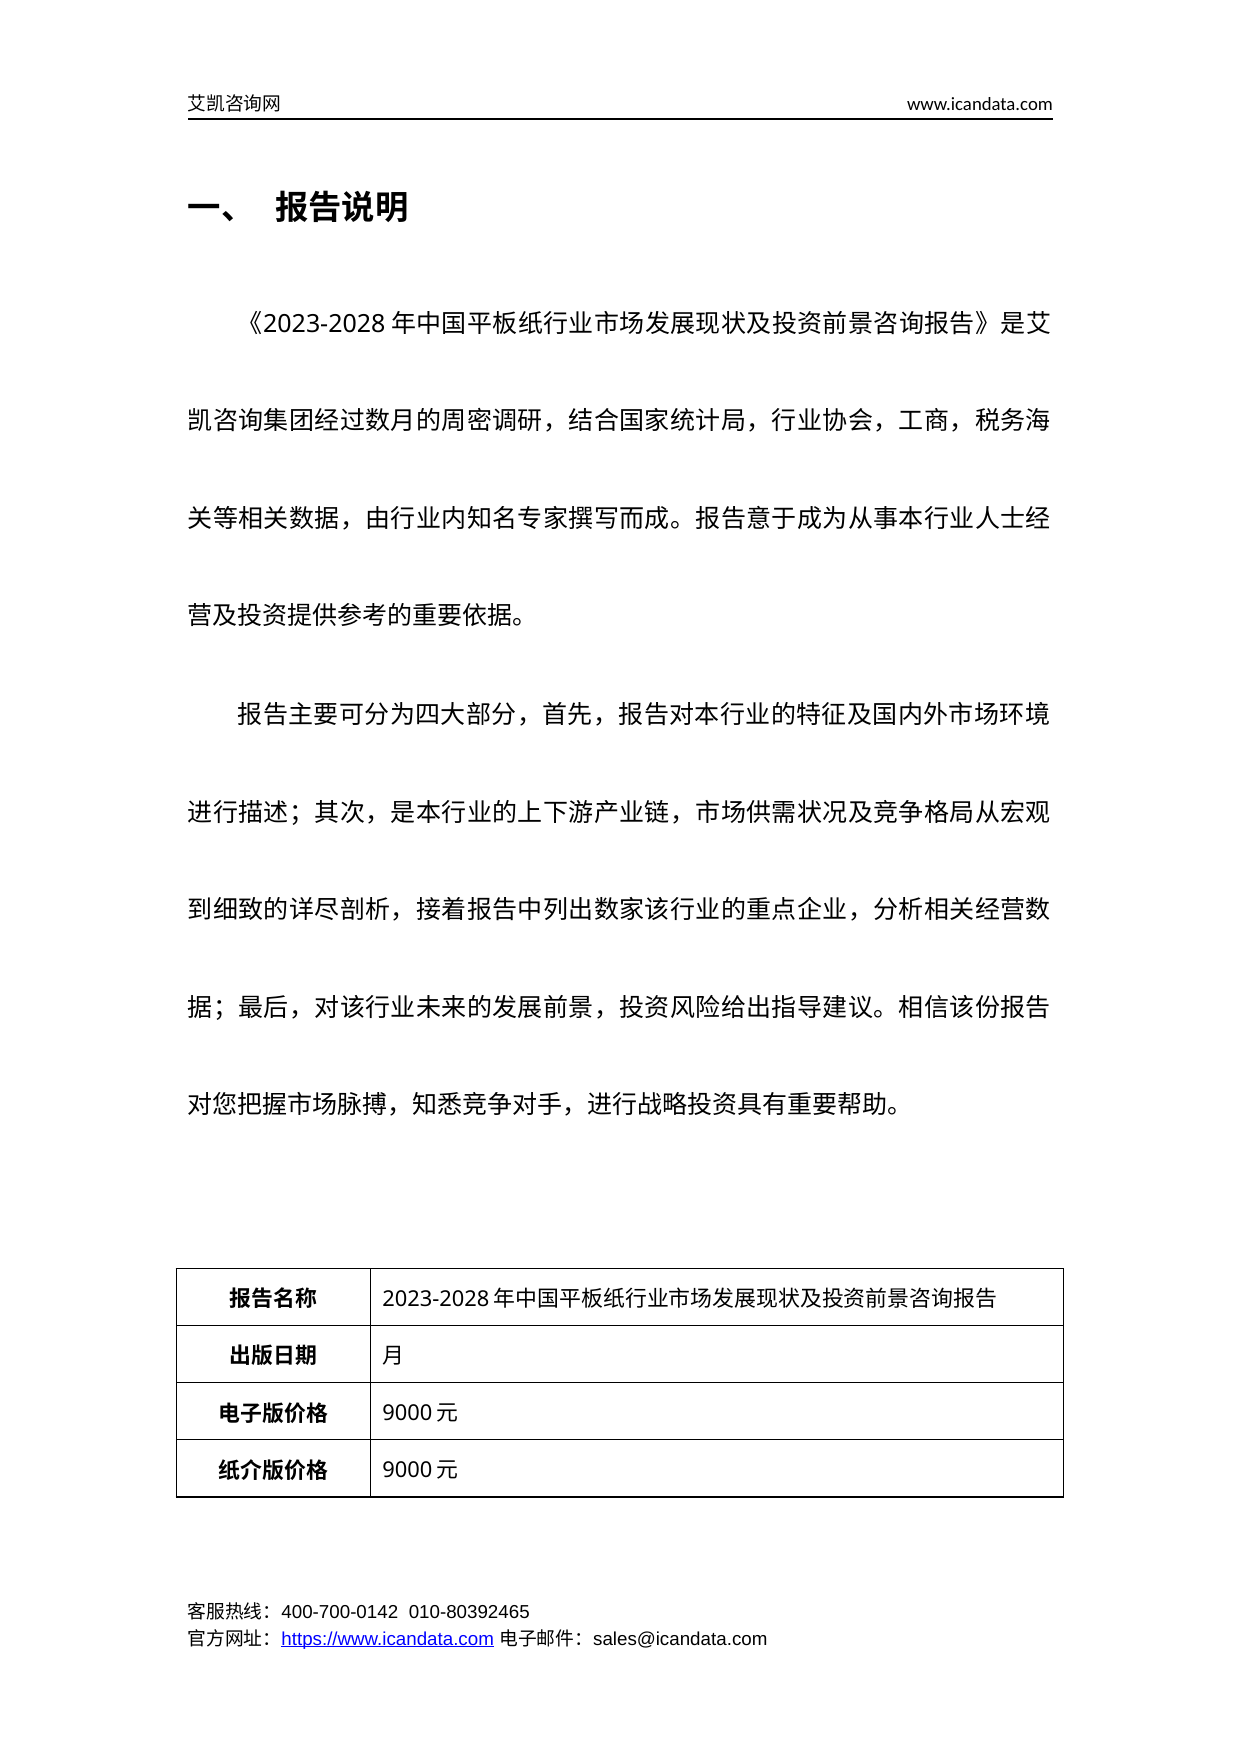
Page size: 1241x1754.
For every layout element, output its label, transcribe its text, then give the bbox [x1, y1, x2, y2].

subtitle 报告说明 [187, 172, 1053, 237]
table_cell 月 [371, 1326, 1063, 1382]
table_header 报告名称 [177, 1269, 370, 1325]
text 《2023-2028年中国平板纸行业市场发展现状及投资前景咨询报告》是艾凯咨询集团经过数月的周密调研，结合国家统计局，行业协会，工商，税务海关等相关数据，由行业内知名专家撰写而成。报告意于成为从事本行业人士经营及投资提供参考的重要依据。 [187, 289, 1053, 646]
table_cell 纸介版价格 [177, 1440, 370, 1496]
table_cell 9000元 [371, 1383, 1063, 1439]
table_cell 电子版价格 [177, 1383, 370, 1439]
table_cell 9000元 [371, 1440, 1063, 1496]
table_cell 出版日期 [177, 1326, 370, 1382]
table_header 2023-2028年中国平板纸行业市场发展现状及投资前景咨询报告 [371, 1269, 1063, 1325]
text 报告主要可分为四大部分，首先，报告对本行业的特征及国内外市场环境进行描述；其次，是本行业的上下游产业链，市场供需状况及竞争格局从宏观到细致的详尽剖析，接着报告中列出数家该行业的重点企业，分析相关经营数据；最后，对该行业未来的发展前景，投资风险给出指导建议。相信该份报告对您把握市场脉搏，知悉竞争对手，进行战略投资具有重要帮助。 [187, 681, 1053, 1136]
